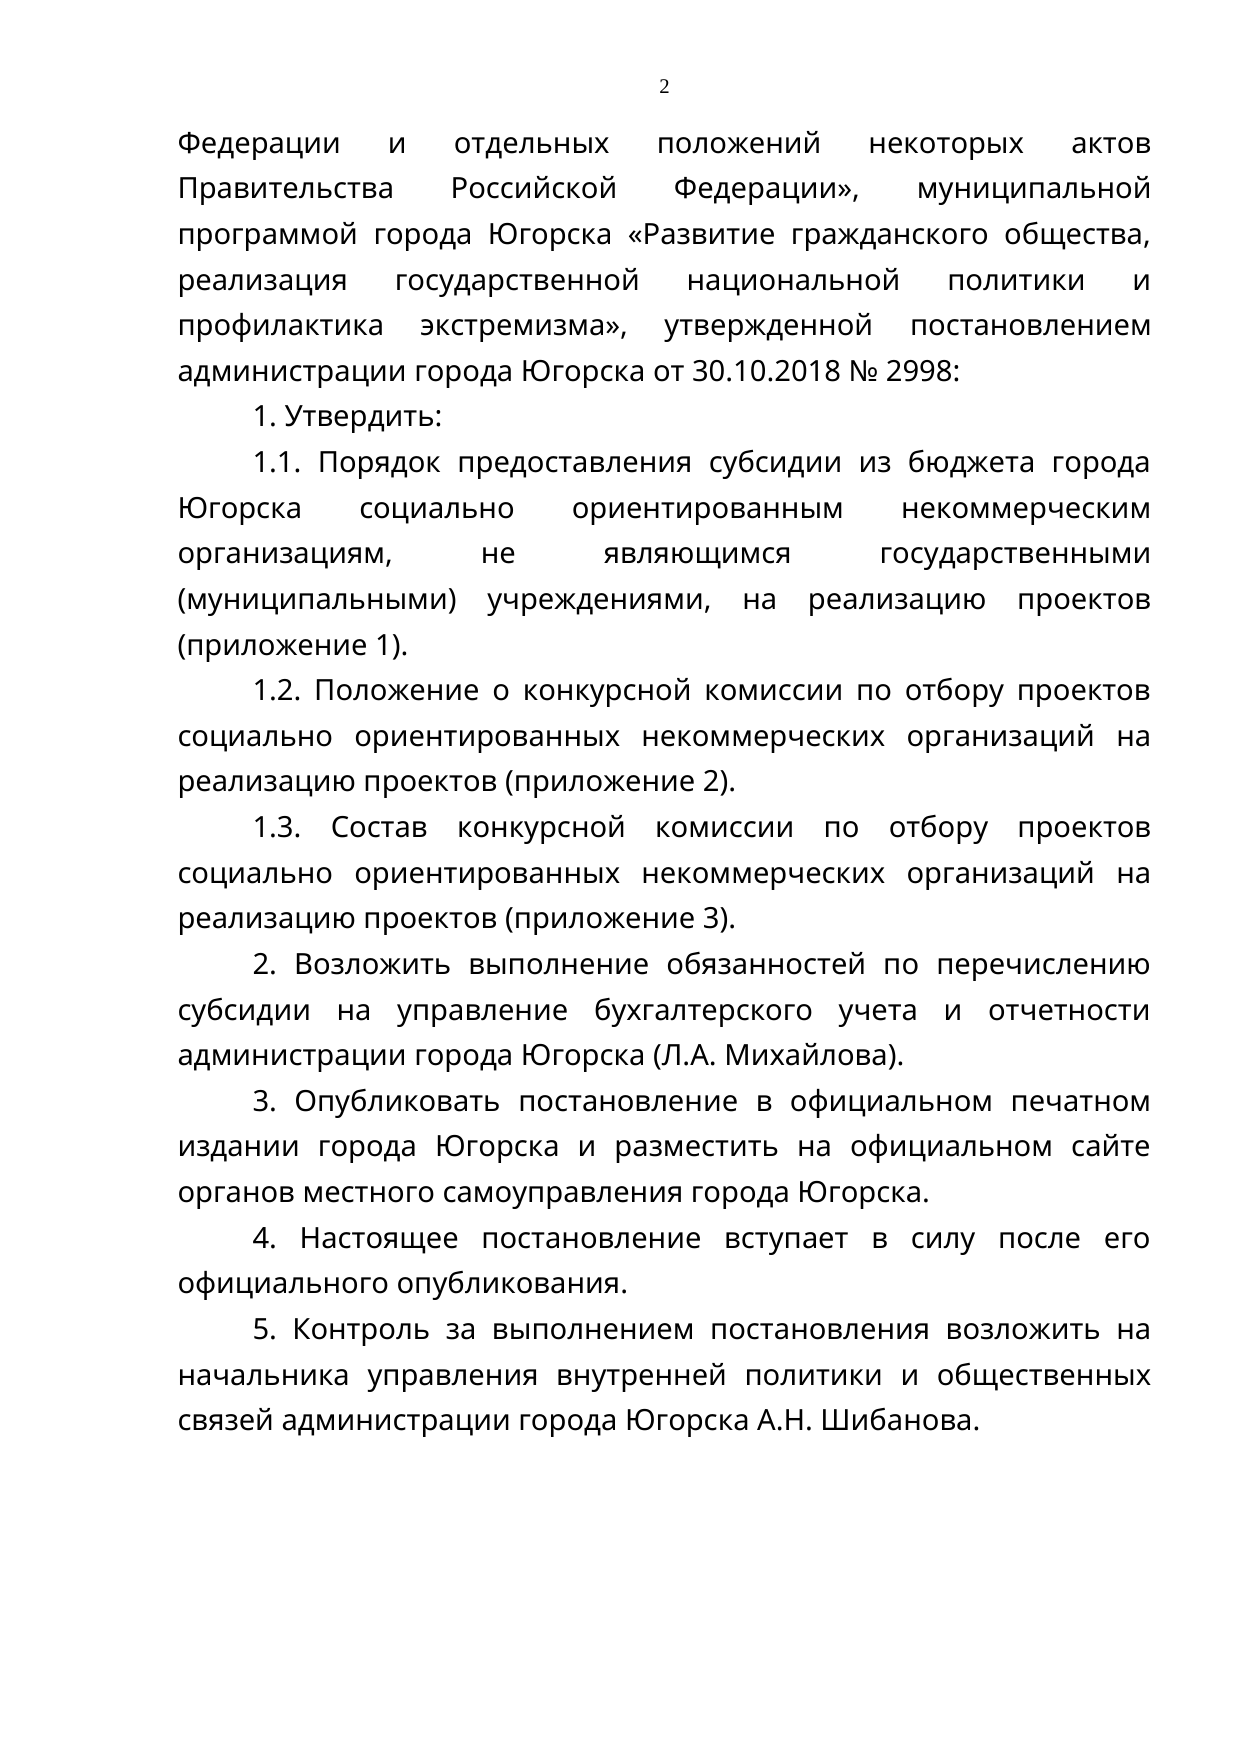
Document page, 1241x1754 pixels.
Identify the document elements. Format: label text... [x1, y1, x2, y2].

text 5. Контроль за выполнением постановления возложить на начальника управления внутренней политики и общественных связей администрации города Югорска А.Н. Шибанова. [177, 1308, 1152, 1439]
text 1.2. Положение о конкурсной комиссии по отбору проектов социально ориентированных некоммерческих организаций на реализацию проектов (приложение 2). [177, 669, 1152, 800]
text 3. Опубликовать постановление в официальном печатном издании города Югорска и разместить на официальном сайте органов местного самоуправления города Югорска. [177, 1080, 1152, 1211]
text 4. Настоящее постановление вступает в силу после его официального опубликования. [177, 1217, 1152, 1302]
text 2. Возложить выполнение обязанностей по перечислению субсидии на управление бухгалтерского учета и отчетности администрации города Югорска (Л.А. Михайлова). [177, 943, 1152, 1074]
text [177, 122, 1152, 390]
text 1.1. Порядок предоставления субсидии из бюджета города Югорска социально ориентированным некоммерческим организациям, не являющимся государственными (муниципальными) учреждениями, на реализацию проектов (приложение 1). [177, 441, 1152, 663]
text 1.3. Состав конкурсной комиссии по отбору проектов социально ориентированных некоммерческих организаций на реализацию проектов (приложение 3). [177, 806, 1152, 937]
text 1. Утвердить: [177, 396, 1152, 435]
